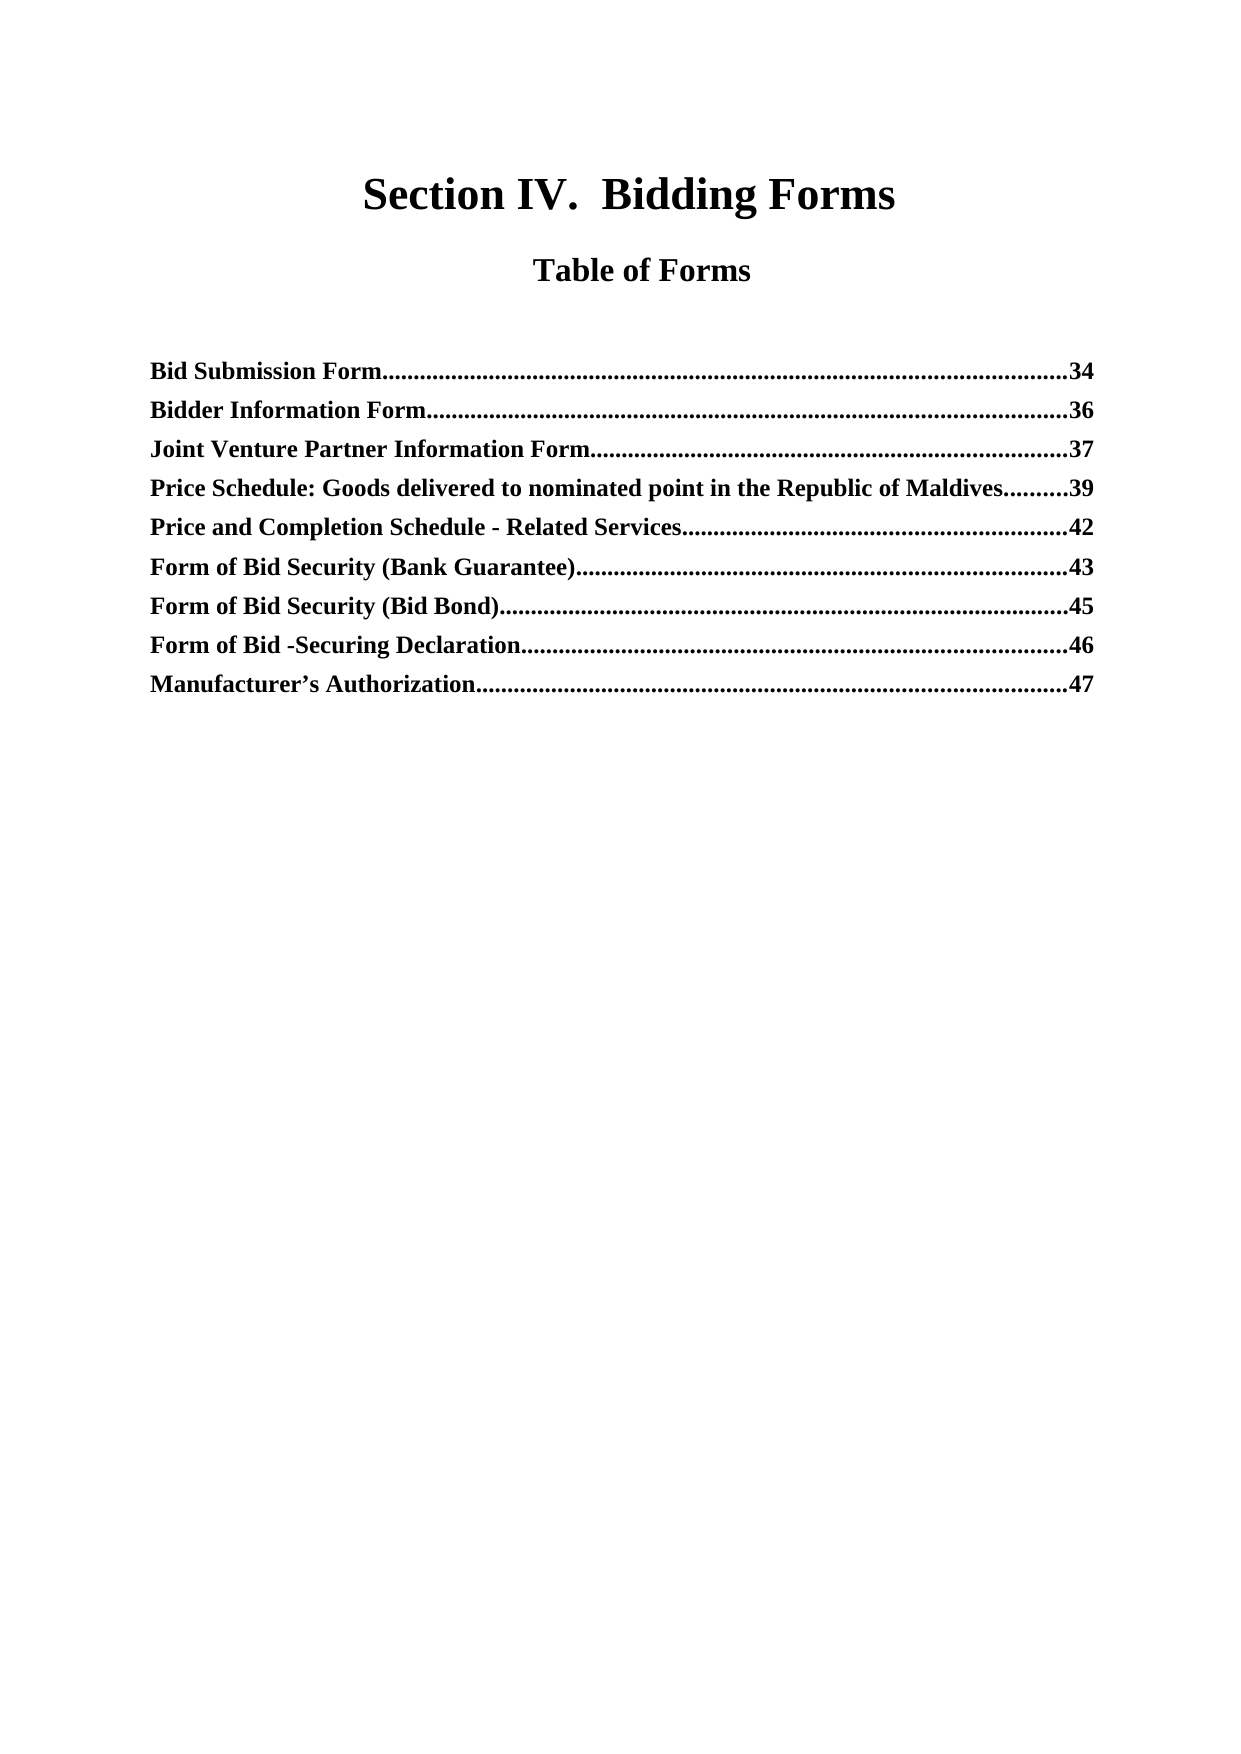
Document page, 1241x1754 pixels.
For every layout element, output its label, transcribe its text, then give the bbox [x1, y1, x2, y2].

text Table of Forms [150, 250, 1134, 289]
text Joint Venture Partner Information Form 37 [150, 434, 1134, 463]
text Bid Submission Form 34 [150, 356, 1134, 384]
text Form of Bid Security (Bank Guarantee) 43 [150, 552, 1134, 580]
table_header Section IV. Bidding Forms [150, 136, 1108, 250]
text Price Schedule: Goods delivered to nominated point in the Republic of Maldives. 39 [150, 473, 1134, 502]
text Form of Bid Security (Bid Bond) 45 [150, 591, 1134, 619]
text Bidder Information Form 36 [150, 395, 1134, 424]
text Manufacturer’s Authorization 47 [150, 669, 1134, 698]
text Form of Bid -Securing Declaration 46 [150, 630, 1134, 659]
text Price and Completion Schedule - Related Services 42 [150, 512, 1134, 541]
